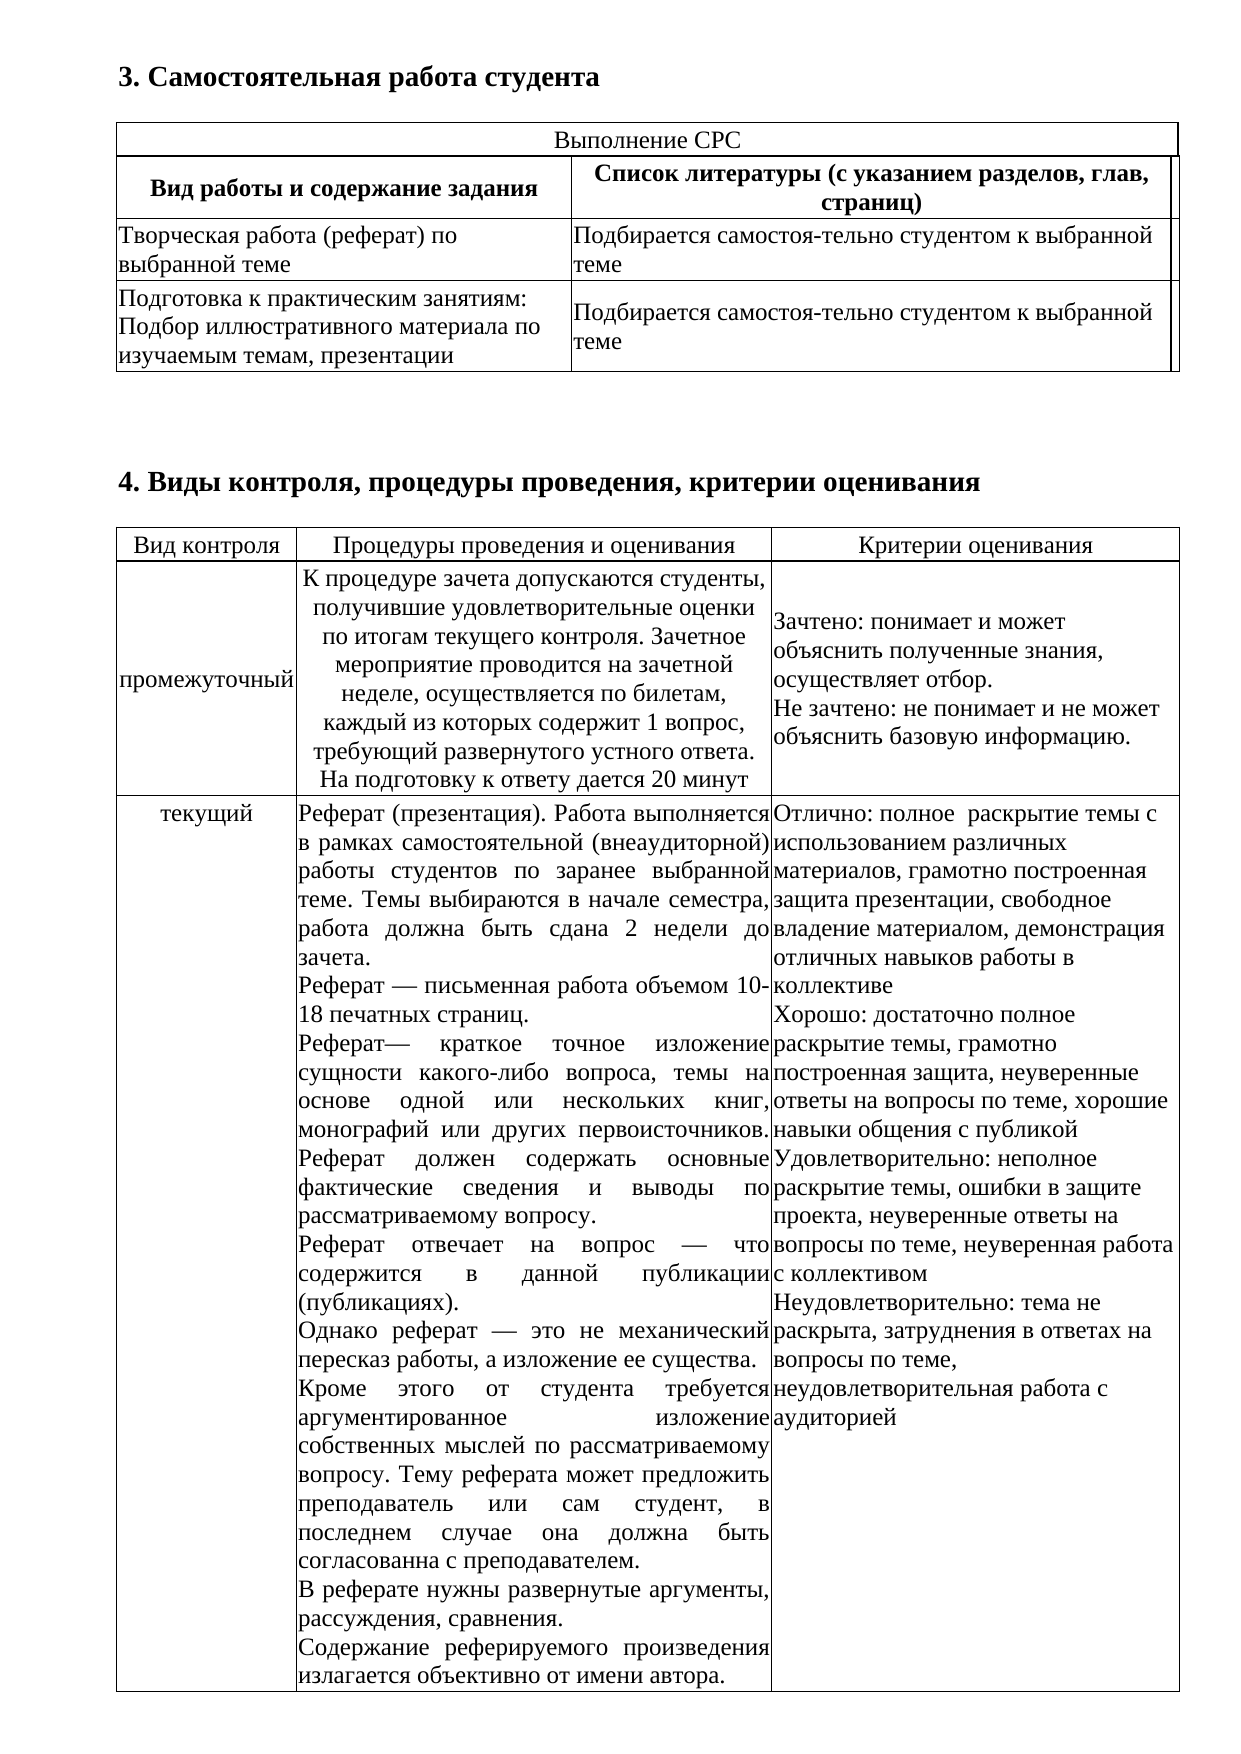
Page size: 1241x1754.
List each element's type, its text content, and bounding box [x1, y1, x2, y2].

text 4. Виды контроля, процедуры проведения, критерии оценивания [118, 464, 1181, 497]
table_header Критерии оценивания [772, 528, 1179, 560]
table_cell текущий [117, 796, 296, 1691]
table_cell Вид работы и содержание задания [117, 157, 571, 217]
table_cell [1172, 219, 1179, 279]
table_header Выполнение СРС [117, 123, 1177, 155]
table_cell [772, 796, 1179, 1691]
table_cell Зачтено: понимает и может объяснить полученные знания, осуществляет отбор. Не зачтено: не понимает и не может объяснить базовую информацию. [772, 562, 1179, 795]
table_cell [1172, 281, 1179, 371]
table_cell Подбирается самостоя-тельно студентом к выбранной теме [572, 219, 1170, 279]
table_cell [297, 796, 771, 1691]
table_cell Подготовка к практическим занятиям: Подбор иллюстративного материала по изучаемым темам, презентации [117, 281, 571, 371]
table_cell Творческая работа (реферат) по выбранной теме [117, 219, 571, 279]
table_cell Список литературы (с указанием разделов, глав, страниц) [572, 157, 1170, 217]
table_cell Подбирается самостоя-тельно студентом к выбранной теме [572, 281, 1170, 371]
table_cell К процедуре зачета допускаются студенты, получившие удовлетворительные оценки по итогам текущего контроля. Зачетное мероприятие проводится на зачетной неделе, осуществляется по билетам, каждый из которых содержит 1 вопрос, требующий развернутого устного ответа. На подготовку к ответу дается 20 минут [297, 562, 771, 795]
text 3. Самостоятельная работа студента [118, 59, 1181, 93]
table_cell [1172, 157, 1179, 217]
table_header Вид контроля [117, 528, 296, 560]
table_cell промежуточный [117, 562, 296, 795]
table_header Процедуры проведения и оценивания [297, 528, 771, 560]
